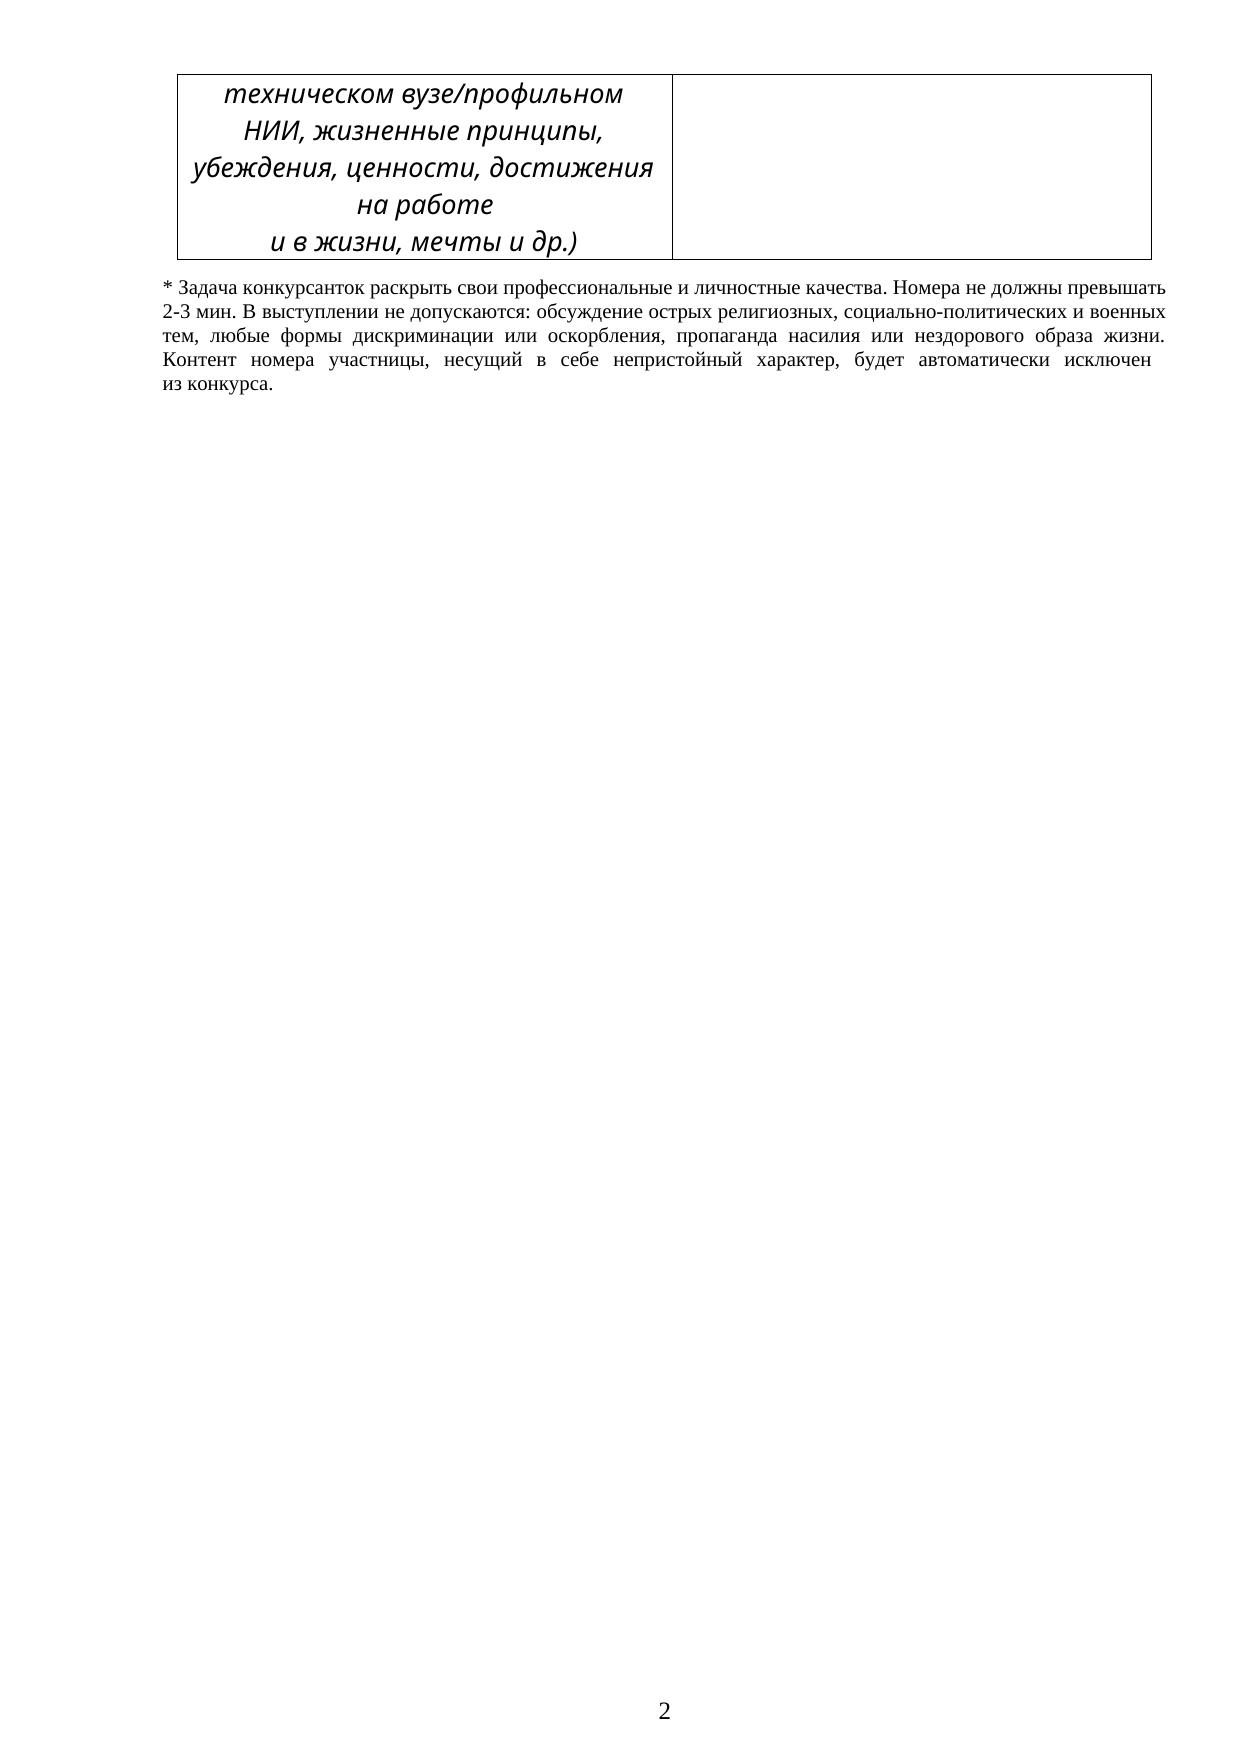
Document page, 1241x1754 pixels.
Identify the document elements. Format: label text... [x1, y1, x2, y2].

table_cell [178, 75, 672, 259]
text * Задача конкурсанток раскрыть свои профессиональные и личностные качества. Номера не должны превышать 2-3 мин. В выступлении не допускаются: обсуждение острых религиозных, социально-политических и военных тем, любые формы дискриминации или оскорбления, пропаганда насилия или нездорового образа жизни. Контент номера участницы, несущий в себе непристойный характер, будет автоматически исключен из конкурса. [162, 275, 1167, 395]
table_cell [673, 75, 1151, 259]
